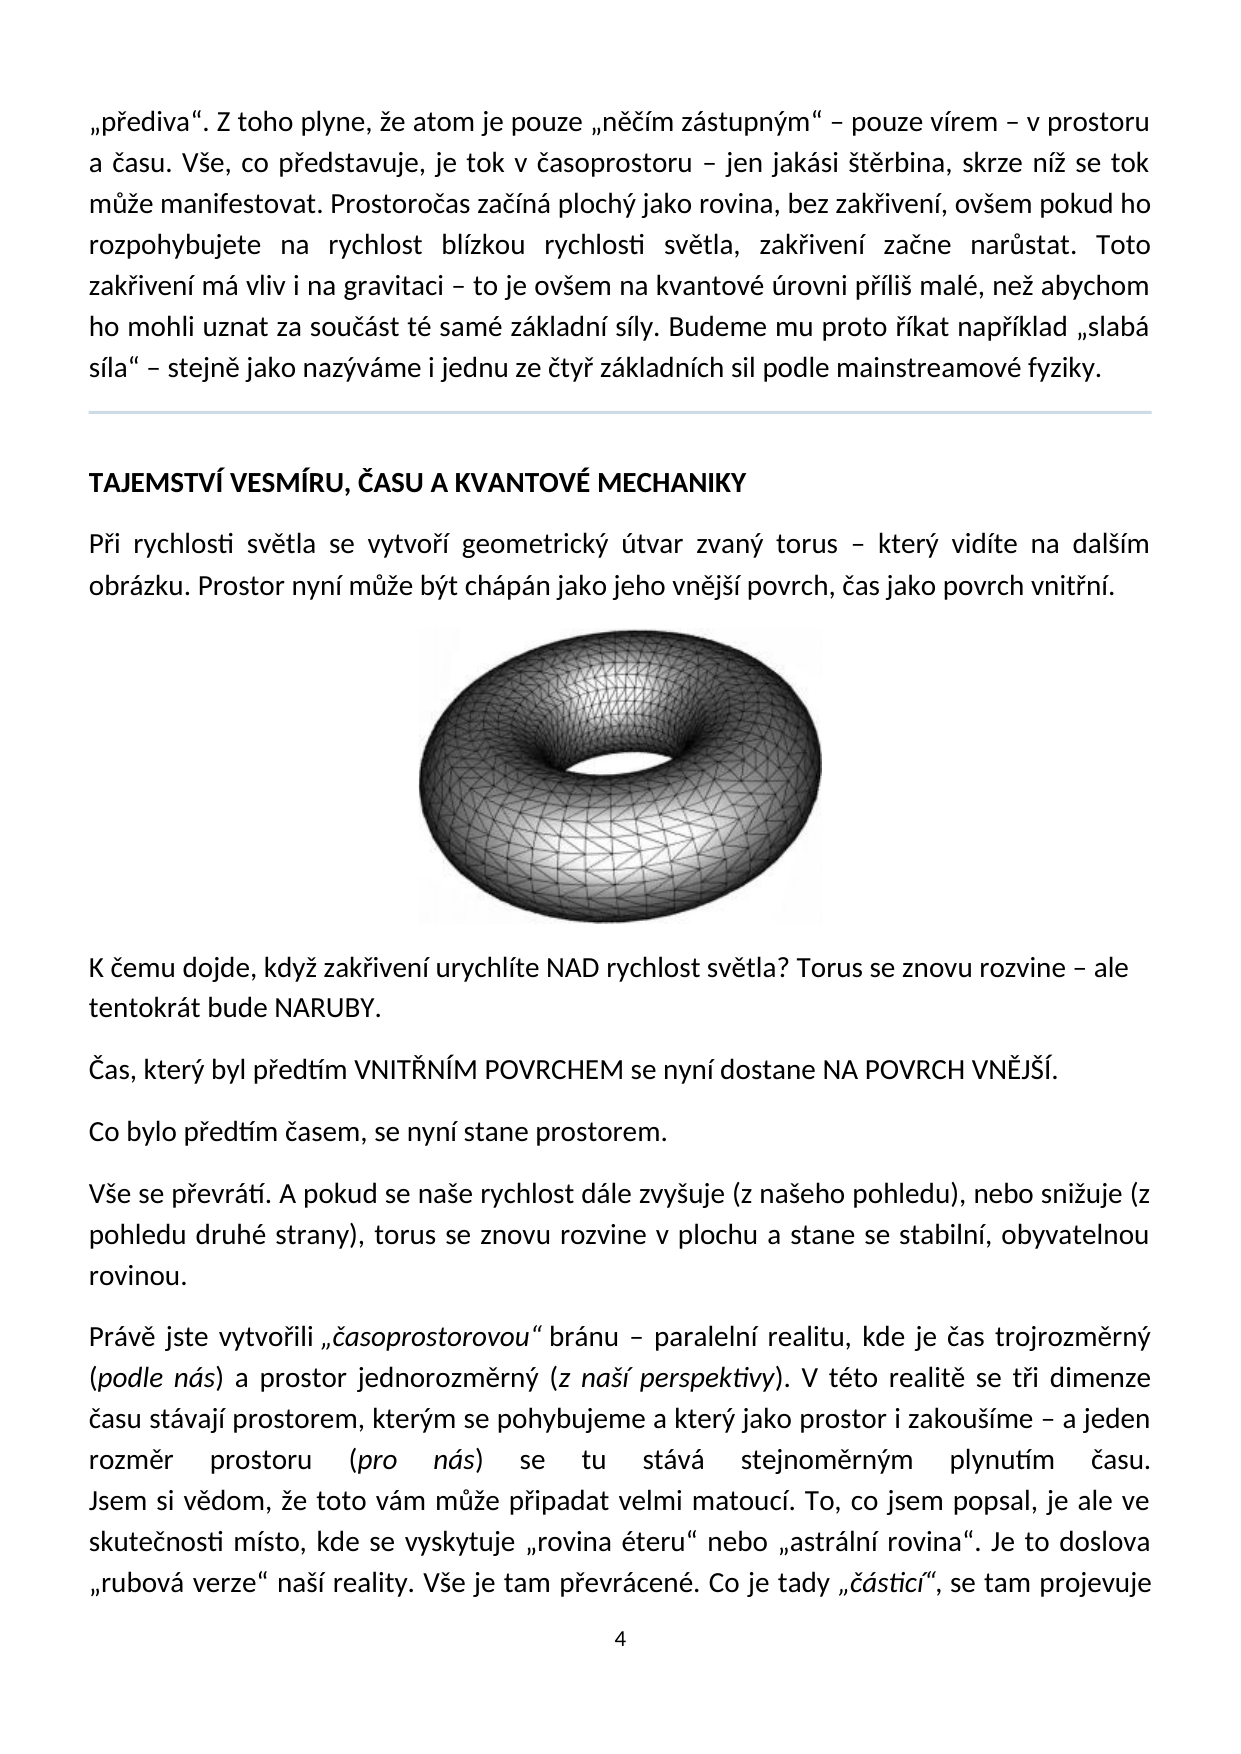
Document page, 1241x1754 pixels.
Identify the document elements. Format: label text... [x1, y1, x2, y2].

picture [418, 628, 822, 924]
text K čemu dojde, když zakřivení urychlíte NAD rychlost světla? Torus se znovu rozvine – ale tentokrát bude NARUBY. [89, 949, 1152, 1025]
text Vše se převrátí. A pokud se naše rychlost dále zvyšuje (z našeho pohledu), nebo snižuje (z pohledu druhé strany), torus se znovu rozvine v plochu a stane se stabilní, obyvatelnou rovinou. [89, 1175, 1152, 1292]
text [89, 1318, 1152, 1600]
text Při rychlosti světla se vytvoří geometrický útvar zvaný torus – který vidíte na dalším obrázku. Prostor nyní může být chápán jako jeho vnější povrch, čas jako povrch vnitřní. [89, 526, 1152, 602]
text TAJEMSTVÍ VESMÍRU, ČASU A KVANTOVÉ MECHANIKY [89, 464, 1152, 499]
text Čas, který byl předtím VNITŘNÍM POVRCHEM se nyní dostane NA POVRCH VNĚJŠÍ. [89, 1051, 1152, 1087]
text Co bylo předtím časem, se nyní stane prostorem. [89, 1113, 1152, 1149]
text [89, 103, 1152, 385]
